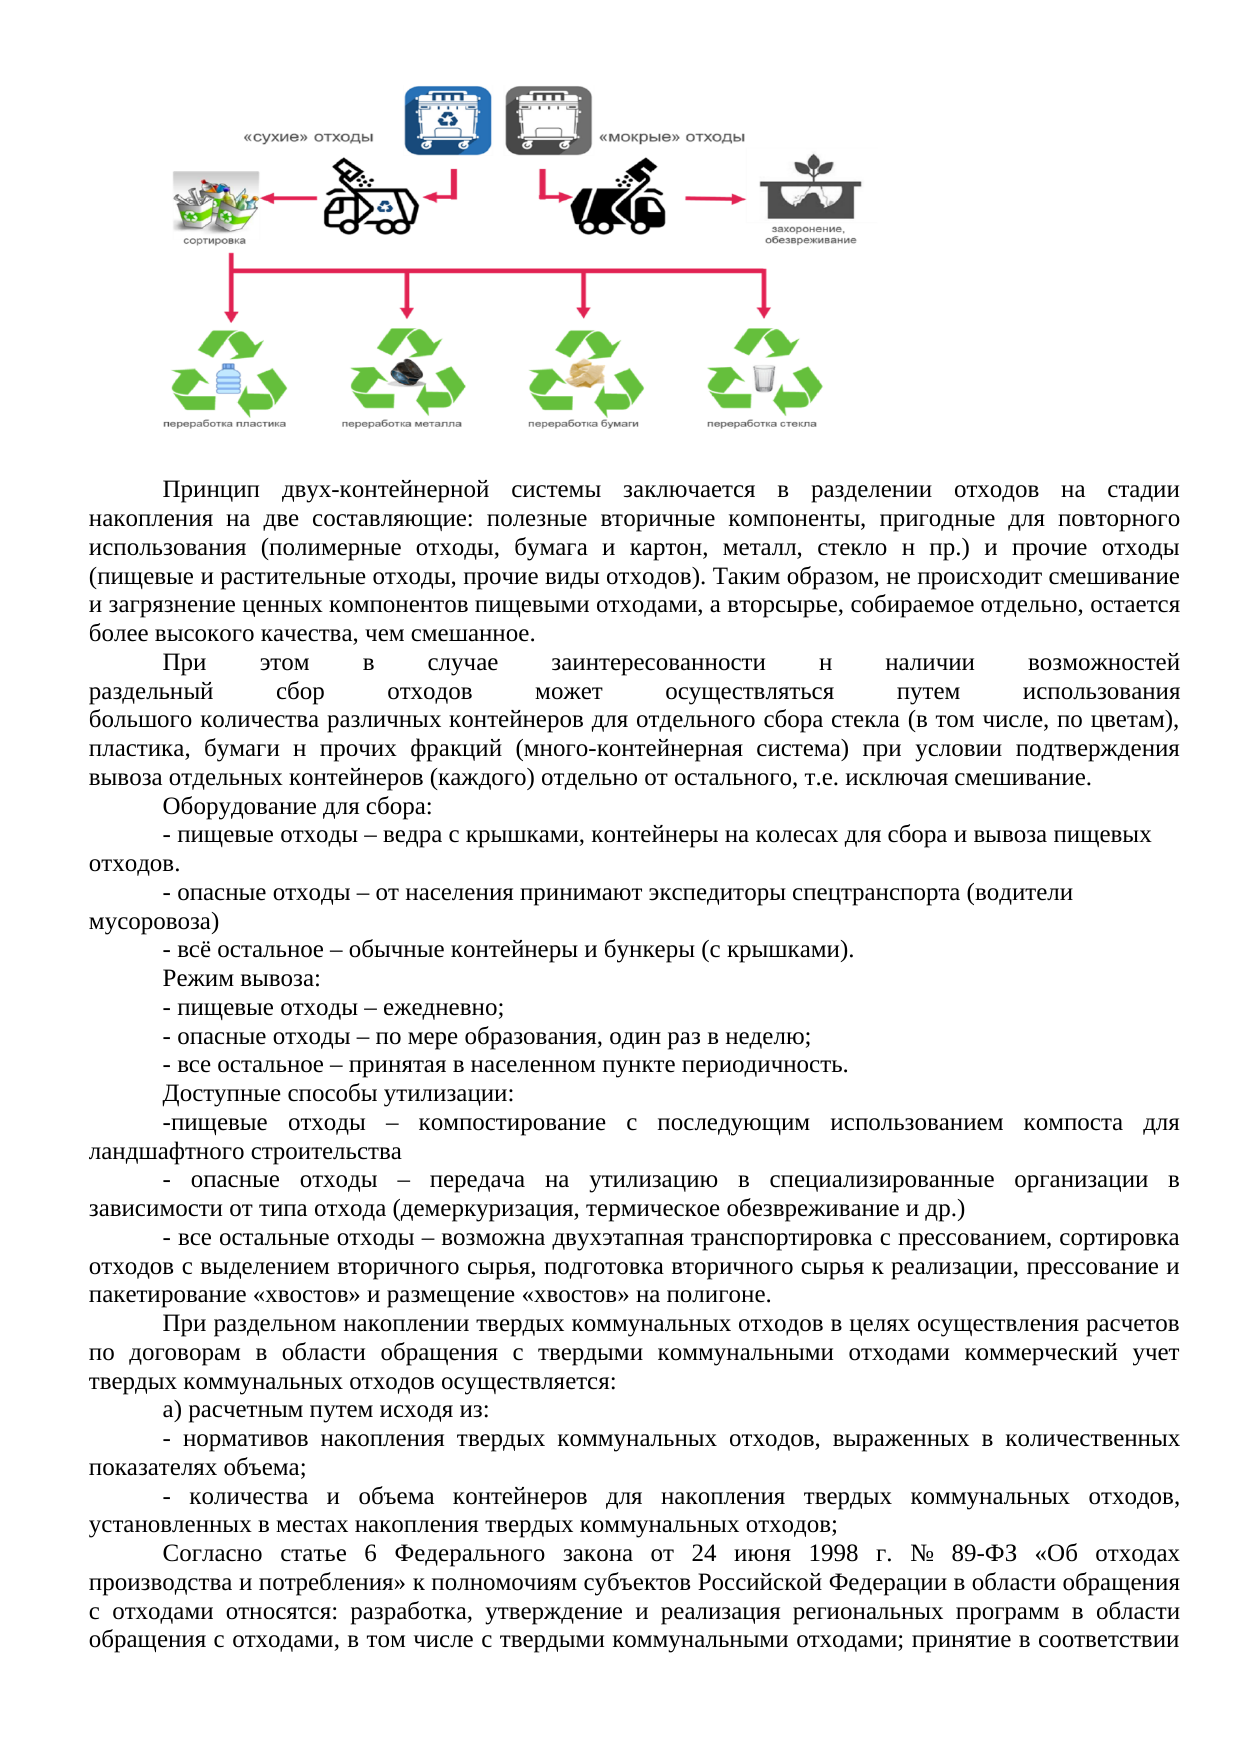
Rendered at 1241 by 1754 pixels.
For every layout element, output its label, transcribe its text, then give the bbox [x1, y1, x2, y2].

text При раздельном накоплении твердых коммунальных отходов в целях осуществления расчетов по договорам в области обращения с твердыми коммунальными отходами коммерческий учет твердых коммунальных отходов осуществляется: [89, 1308, 1181, 1394]
text Режим вывоза: [89, 963, 1181, 992]
text - пищевые отходы – ведра с крышками, контейнеры на колесах для сбора и вывоза пищевых отходов. [89, 819, 1181, 877]
text а) расчетным путем исходя из: [89, 1394, 1181, 1423]
text - всё остальное – обычные контейнеры и бункеры (с крышками). [89, 934, 1181, 963]
picture [133, 73, 907, 446]
text - все остальные отходы – возможна двухэтапная транспортировка с прессованием, сортировка отходов с выделением вторичного сырья, подготовка вторичного сырья к реализации, прессование и пакетирование «хвостов» и размещение «хвостов» на полигоне. [89, 1222, 1181, 1308]
text -пищевые отходы – компостирование с последующим использованием компоста для ландшафтного строительства [89, 1107, 1181, 1164]
text - количества и объема контейнеров для накопления твердых коммунальных отходов, установленных в местах накопления твердых коммунальных отходов; [89, 1481, 1181, 1538]
text Доступные способы утилизации: [89, 1078, 1181, 1107]
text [89, 1538, 1181, 1653]
text - нормативов накопления твердых коммунальных отходов, выраженных в количественных показателях объема; [89, 1423, 1181, 1481]
text Принцип двух-контейнерной системы заключается в разделении отходов на стадии накопления на две составляющие: полезные вторичные компоненты, пригодные для повторного использования (полимерные отходы, бумага и картон, металл, стекло н пр.) и прочие отходы (пищевые и растительные отходы, прочие виды отходов). Таким образом, не происходит смешивание и загрязнение ценных компонентов пищевыми отходами, а вторсырье, собираемое отдельно, остается более высокого качества, чем смешанное. [89, 474, 1181, 647]
text Оборудование для сбора: [89, 791, 1181, 819]
text - пищевые отходы – ежедневно; [89, 992, 1181, 1021]
text - опасные отходы – передача на утилизацию в специализированные организации в зависимости от типа отхода (демеркуризация, термическое обезвреживание и др.) [89, 1164, 1181, 1222]
text - опасные отходы – от населения принимают экспедиторы спецтранспорта (водители мусоровоза) [89, 877, 1181, 934]
text - опасные отходы – по мере образования, один раз в неделю; [89, 1021, 1181, 1049]
text - все остальное – принятая в населенном пункте периодичность. [89, 1049, 1181, 1078]
text При этом в случае заинтересованности н наличии возможностей раздельный сбор отходов может осуществляться путем использования большого количества различных контейнеров для отдельного сбора стекла (в том числе, по цветам), пластика, бумаги н прочих фракций (много-контейнерная система) при условии подтверждения вывоза отдельных контейнеров (каждого) отдельно от остального, т.е. исключая смешивание. [89, 647, 1181, 791]
